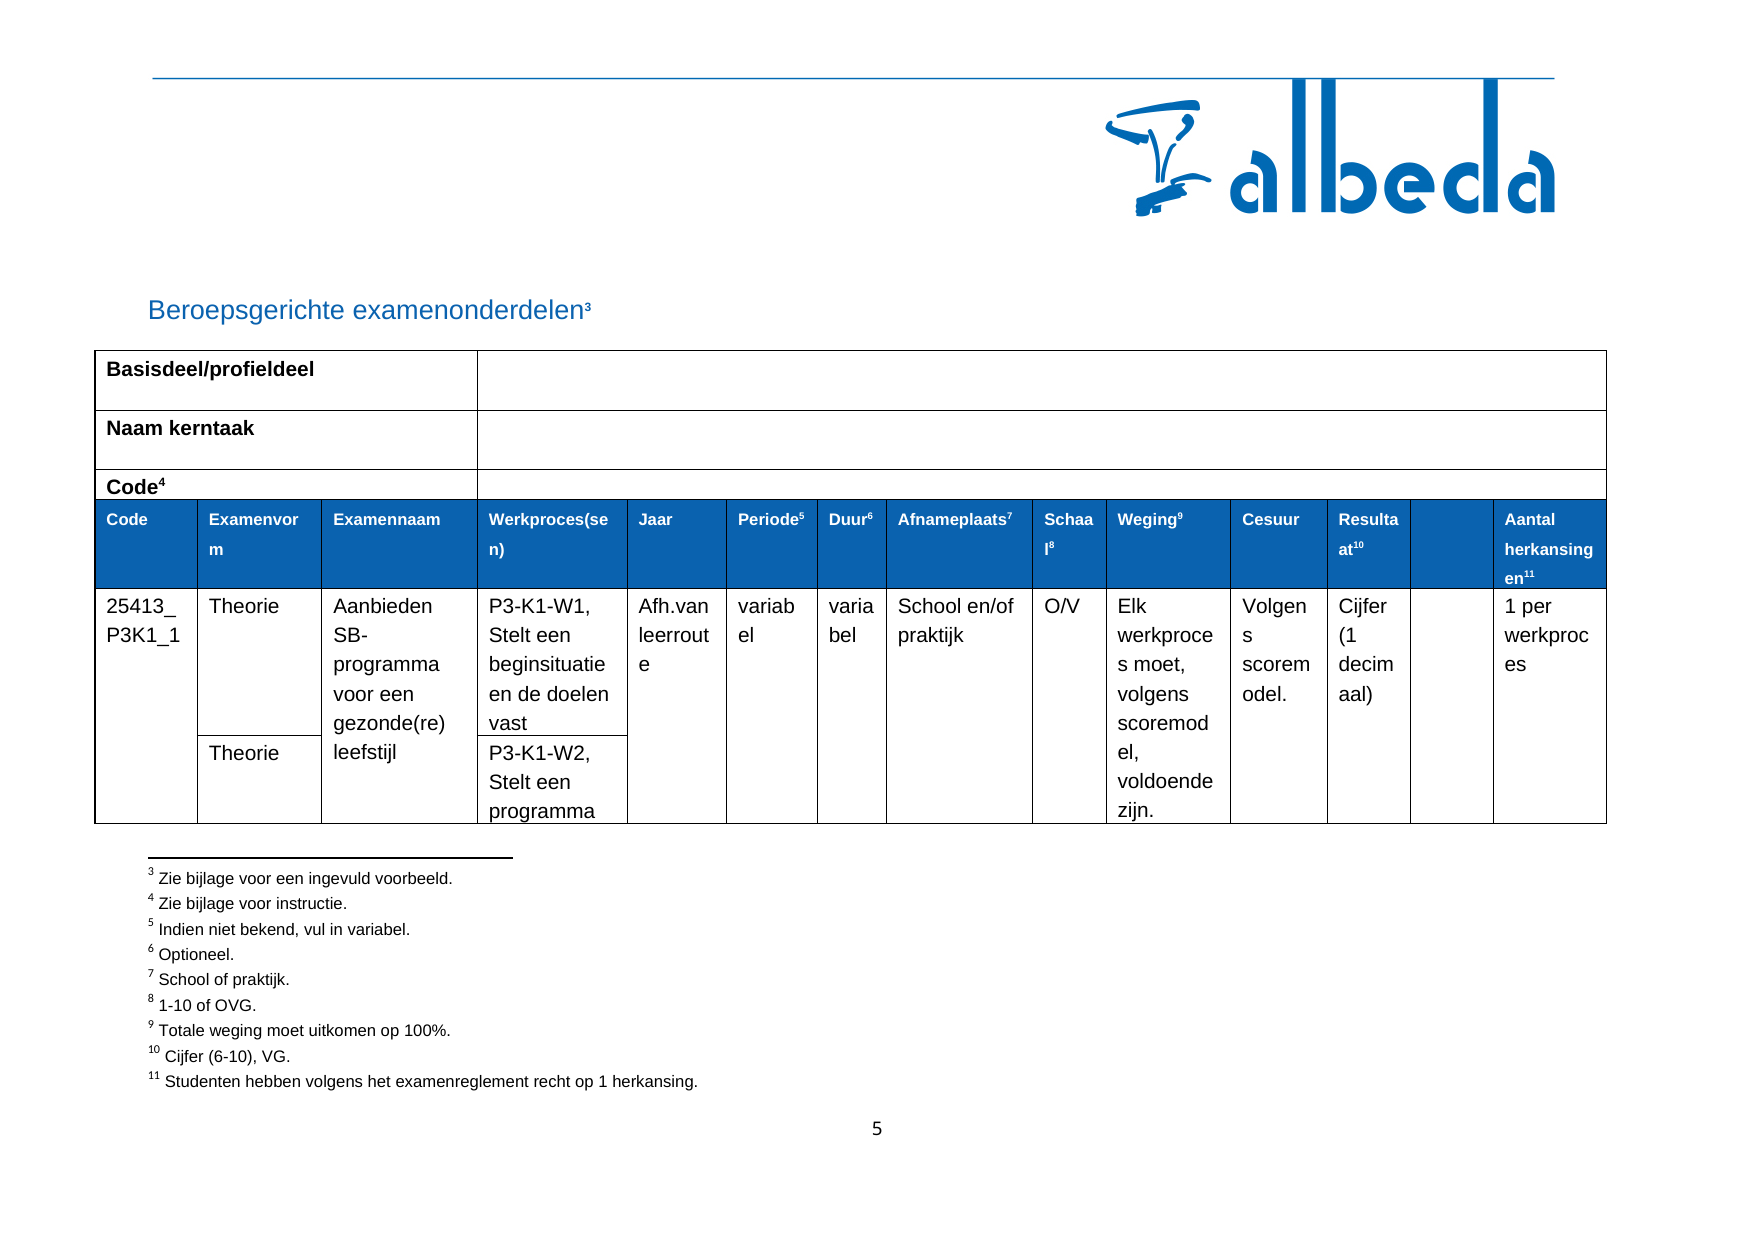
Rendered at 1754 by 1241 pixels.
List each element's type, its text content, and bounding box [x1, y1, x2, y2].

table_cell Examennaam [322, 500, 477, 588]
table_cell Resultaat [1328, 500, 1410, 588]
table_cell P3-K1-W2, Stelt een programma voor een gezonde(re) leefstijl op [478, 736, 627, 823]
subtitle Beroepsgerichte examenonderdelen [148, 294, 1606, 325]
table_header Basisdeel/profieldeel [96, 351, 477, 409]
table_cell Aantal herkansingen [1494, 500, 1606, 588]
table_cell Afnameplaats [887, 500, 1032, 588]
table_cell variabel [727, 589, 817, 823]
table_cell Afh.van leerroute [628, 589, 726, 823]
table_cell [1411, 500, 1493, 588]
table_header [478, 351, 1606, 409]
table_cell 1 per werkproces [1494, 589, 1606, 823]
table_cell [1411, 589, 1493, 823]
table_cell Periode [727, 500, 817, 588]
table_cell 25413_P3K1_1 [96, 589, 197, 823]
table_cell Examenvorm [198, 500, 321, 588]
table_cell Aanbieden SB-programma voor een gezonde(re) leefstijl [322, 589, 477, 823]
table_cell Code [96, 500, 197, 588]
table_cell [478, 411, 1606, 469]
table_cell Theorie [198, 736, 321, 823]
picture [147, 73, 1559, 265]
table_cell Werkproces(sen) [478, 500, 627, 588]
table_cell Cijfer (1 decimaal) [1328, 589, 1410, 823]
table_cell Naam kerntaak [96, 411, 477, 469]
table_cell Elk werkproces moet, volgens scoremodel, voldoende zijn. [1107, 589, 1230, 823]
table_cell [478, 470, 1606, 499]
table_cell P3-K1-W1, Stelt een beginsituatie en de doelen vast [478, 589, 627, 734]
table_cell Weging [1107, 500, 1230, 588]
table_cell Jaar [628, 500, 726, 588]
table_cell Schaal [1033, 500, 1106, 588]
table_cell Theorie [198, 589, 321, 734]
table_cell O/V [1033, 589, 1106, 823]
table_cell variabel [818, 589, 886, 823]
table_cell School en/of praktijk [887, 589, 1032, 823]
table_cell Cesuur [1231, 500, 1327, 588]
table_cell Duur [818, 500, 886, 588]
table_cell Volgens scoremodel. [1231, 589, 1327, 823]
table_cell Code [96, 470, 477, 499]
